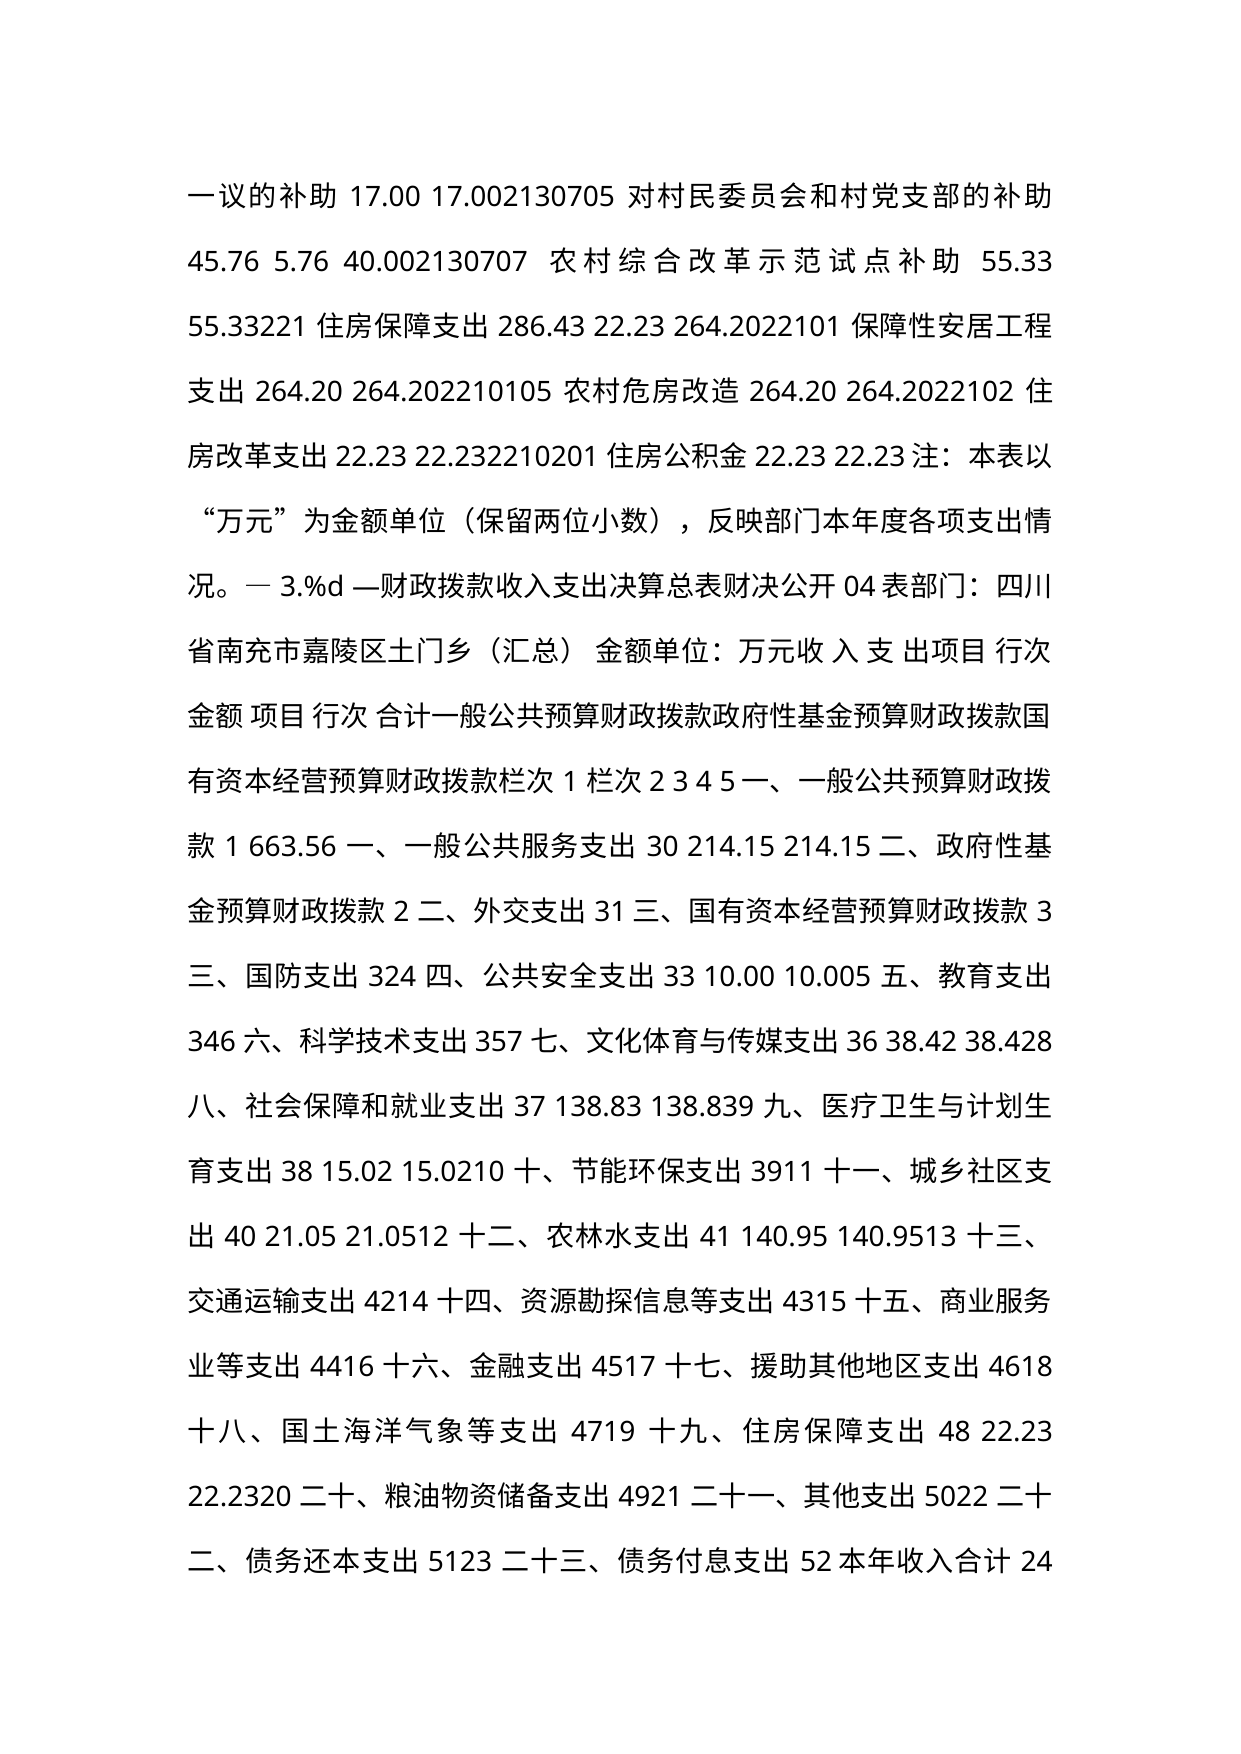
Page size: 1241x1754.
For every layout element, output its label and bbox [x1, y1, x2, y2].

text [187, 162, 1053, 1592]
